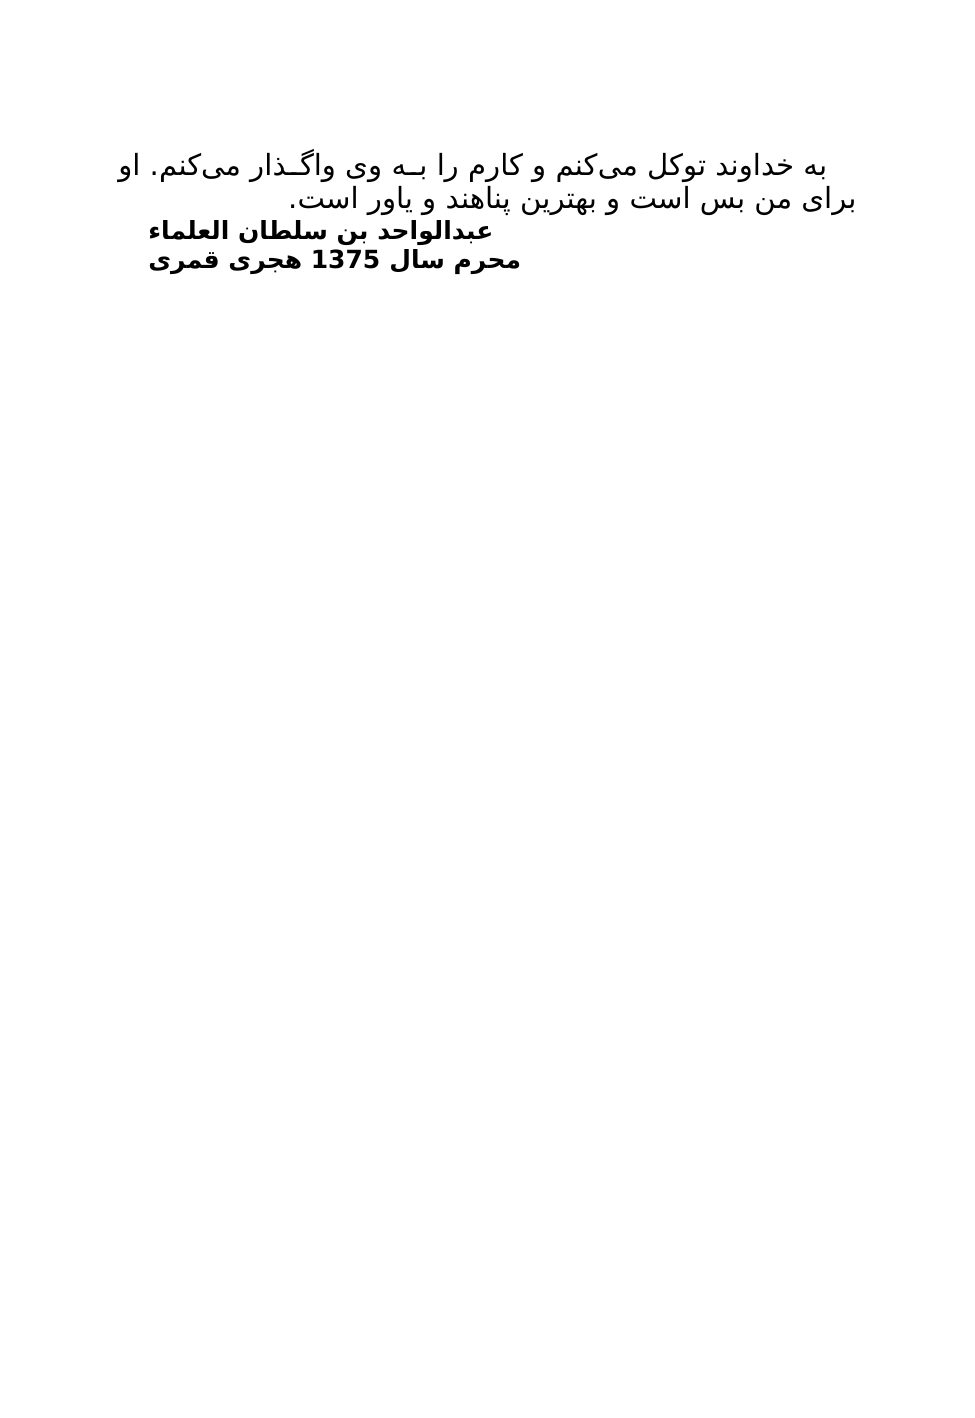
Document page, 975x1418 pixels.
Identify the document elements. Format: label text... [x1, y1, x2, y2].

text محرم سال 1375 هجری قمری [118, 245, 857, 274]
text عبدالواحد بن سلطان العلماء [118, 216, 857, 245]
text به خداوند توکل می‌کنم و کارم را به وی واگذار می‌کنم. او برای من بس است و بهترین پناهند و یاور است. [118, 148, 857, 216]
